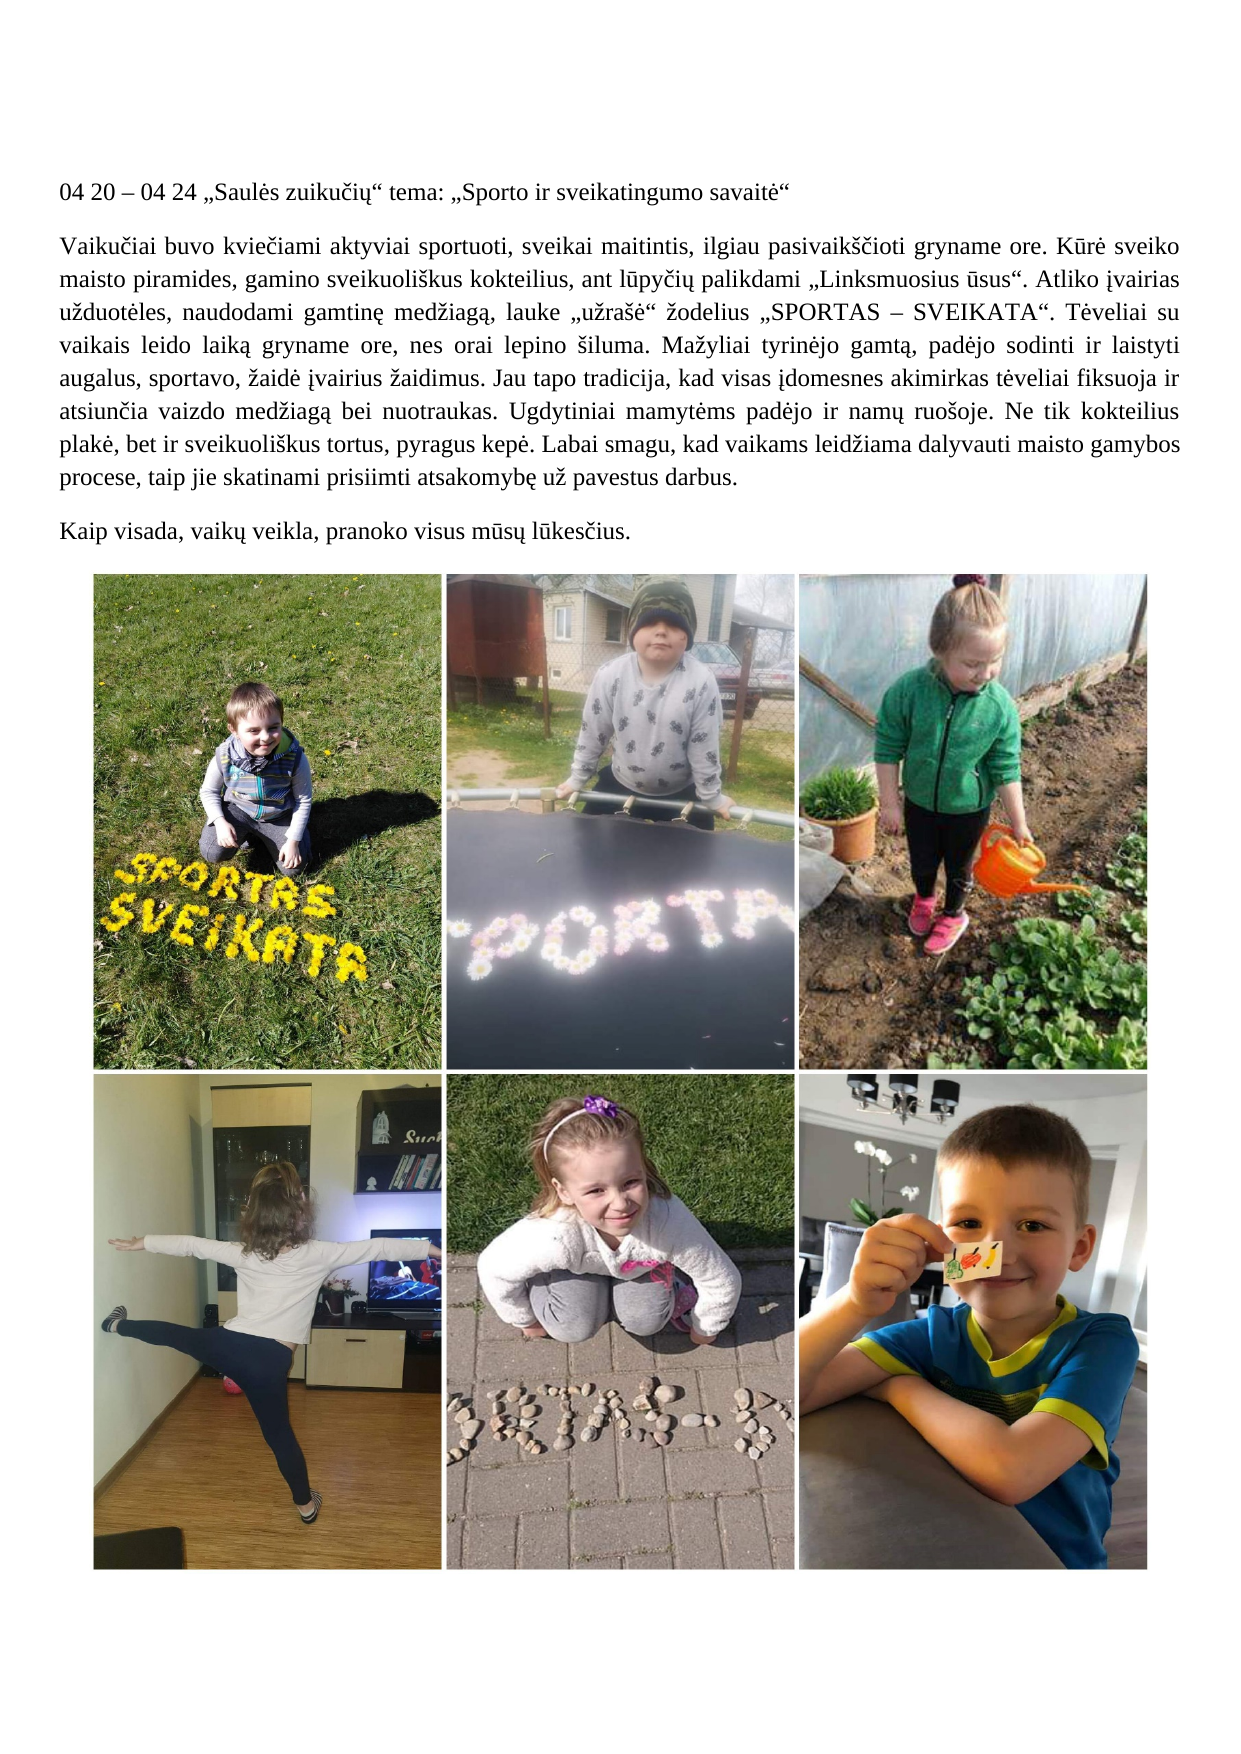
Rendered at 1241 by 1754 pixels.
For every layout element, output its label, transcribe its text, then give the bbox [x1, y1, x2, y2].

text Vaikučiai buvo kviečiami aktyviai sportuoti, sveikai maitintis, ilgiau pasivaikščioti gryname ore. Kūrė sveiko maisto piramides, gamino sveikuoliškus kokteilius, ant lūpyčių palikdami „Linksmuosius ūsus“. Atliko įvairias užduotėles, naudodami gamtinę medžiagą, lauke „užrašė“ žodelius „SPORTAS – SVEIKATA“. Tėveliai su vaikais leido laiką gryname ore, nes orai lepino šiluma. Mažyliai tyrinėjo gamtą, padėjo sodinti ir laistyti augalus, sportavo, žaidė įvairius žaidimus. Jau tapo tradicija, kad visas įdomesnes akimirkas tėveliai fiksuoja ir atsiunčia vaizdo medžiagą bei nuotraukas. Ugdytiniai mamytėms padėjo ir namų ruošoje. Ne tik kokteilius plakė, bet ir sveikuoliškus tortus, pyragus kepė. Labai smagu, kad vaikams leidžiama dalyvauti maisto gamybos procese, taip jie skatinami prisiimti atsakomybę už pavestus darbus. [59, 231, 1181, 491]
text Kaip visada, vaikų veikla, pranoko visus mūsų lūkesčius. [59, 516, 1181, 545]
text 04 20 – 04 24 „Saulės zuikučių“ tema: „Sporto ir sveikatingumo savaitė“ [59, 177, 1181, 206]
picture [88, 570, 1152, 1574]
